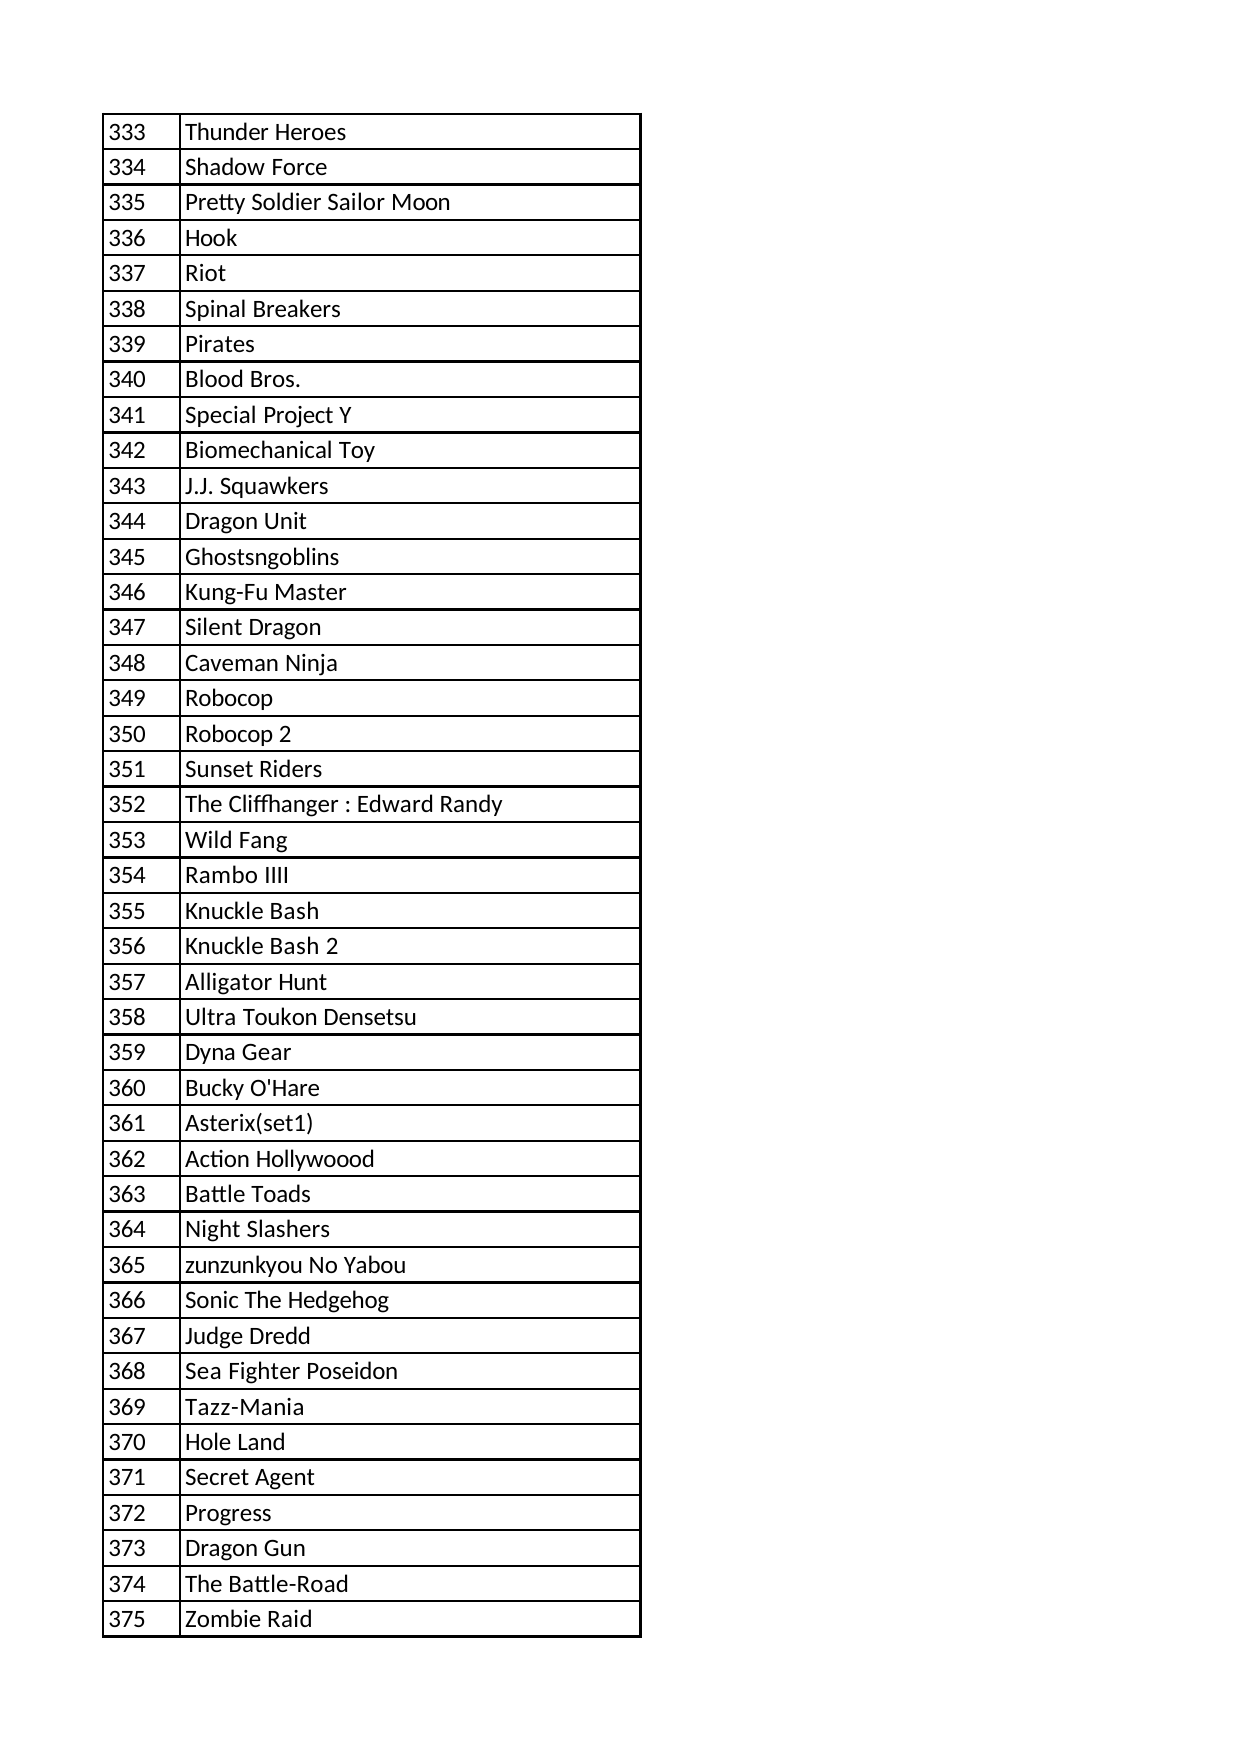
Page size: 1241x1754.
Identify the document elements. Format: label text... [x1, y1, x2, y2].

table_cell 356 [104, 929, 179, 962]
table_cell 357 [104, 965, 179, 998]
table_cell 349 [104, 681, 179, 714]
table_cell Knuckle Bash 2 [181, 929, 639, 962]
table_cell 343 [104, 469, 179, 502]
table_cell Kung-Fu Master [181, 575, 639, 608]
table_cell Dragon Gun [181, 1531, 639, 1564]
table_cell J.J. Squawkers [181, 469, 639, 502]
table_cell 345 [104, 540, 179, 573]
table_cell 363 [104, 1177, 179, 1210]
table_cell Robocop 2 [181, 717, 639, 750]
table_cell Dragon Unit [181, 504, 639, 537]
table_cell 355 [104, 894, 179, 927]
table_cell Judge Dredd [181, 1319, 639, 1352]
table_cell 366 [104, 1284, 179, 1317]
table_cell 336 [104, 221, 179, 254]
table_cell 351 [104, 752, 179, 785]
table_cell Sea Fighter Poseidon [181, 1354, 639, 1387]
table_cell Asterix(set1) [181, 1106, 639, 1139]
table_cell 339 [104, 327, 179, 360]
table_cell 337 [104, 256, 179, 289]
table_cell Blood Bros. [181, 363, 639, 396]
table_header 333 [104, 115, 179, 148]
table_cell Knuckle Bash [181, 894, 639, 927]
table_cell 361 [104, 1106, 179, 1139]
table_cell Night Slashers [181, 1213, 639, 1246]
table_cell 340 [104, 363, 179, 396]
table_cell Ghostsngoblins [181, 540, 639, 573]
table_cell 374 [104, 1567, 179, 1600]
table_cell 365 [104, 1248, 179, 1281]
table_cell 368 [104, 1354, 179, 1387]
table_cell Progress [181, 1496, 639, 1529]
table_cell Dyna Gear [181, 1036, 639, 1069]
table_cell 370 [104, 1425, 179, 1458]
table_cell 375 [104, 1602, 179, 1635]
table_cell 354 [104, 859, 179, 892]
table_cell 350 [104, 717, 179, 750]
table_cell 334 [104, 150, 179, 183]
table_cell zunzunkyou No Yabou [181, 1248, 639, 1281]
table_cell Shadow Force [181, 150, 639, 183]
table_cell Sonic The Hedgehog [181, 1284, 639, 1317]
table_cell 367 [104, 1319, 179, 1352]
table_cell 348 [104, 646, 179, 679]
table_cell Action Hollywoood [181, 1142, 639, 1175]
table_cell 347 [104, 611, 179, 644]
table_cell Tazz-Mania [181, 1390, 639, 1423]
table_cell Hook [181, 221, 639, 254]
table_cell Battle Toads [181, 1177, 639, 1210]
table_cell 353 [104, 823, 179, 856]
table_cell 352 [104, 788, 179, 821]
table_cell Biomechanical Toy [181, 434, 639, 467]
table_cell Secret Agent [181, 1461, 639, 1494]
table_cell Zombie Raid [181, 1602, 639, 1635]
table_cell Rambo IIII [181, 859, 639, 892]
table_cell 344 [104, 504, 179, 537]
table_cell 346 [104, 575, 179, 608]
table_cell Special Project Y [181, 398, 639, 431]
table_cell 341 [104, 398, 179, 431]
table_cell Alligator Hunt [181, 965, 639, 998]
table_cell Bucky O'Hare [181, 1071, 639, 1104]
table_cell Pirates [181, 327, 639, 360]
table_cell 359 [104, 1036, 179, 1069]
table_cell Pretty Soldier Sailor Moon [181, 186, 639, 219]
table_cell 364 [104, 1213, 179, 1246]
table_cell 342 [104, 434, 179, 467]
table_cell 338 [104, 292, 179, 325]
table_cell Riot [181, 256, 639, 289]
table_cell Caveman Ninja [181, 646, 639, 679]
table_cell 372 [104, 1496, 179, 1529]
table_cell Robocop [181, 681, 639, 714]
table_cell 369 [104, 1390, 179, 1423]
table_cell 358 [104, 1000, 179, 1033]
table_cell Silent Dragon [181, 611, 639, 644]
table_cell The Cliffhanger : Edward Randy [181, 788, 639, 821]
table_header Thunder Heroes [181, 115, 639, 148]
table_cell 371 [104, 1461, 179, 1494]
table_cell 335 [104, 186, 179, 219]
table_cell The Battle-Road [181, 1567, 639, 1600]
table_cell 373 [104, 1531, 179, 1564]
table_cell Hole Land [181, 1425, 639, 1458]
table_cell Spinal Breakers [181, 292, 639, 325]
table_cell 360 [104, 1071, 179, 1104]
table_cell 362 [104, 1142, 179, 1175]
table_cell Wild Fang [181, 823, 639, 856]
table_cell Ultra Toukon Densetsu [181, 1000, 639, 1033]
table_cell Sunset Riders [181, 752, 639, 785]
